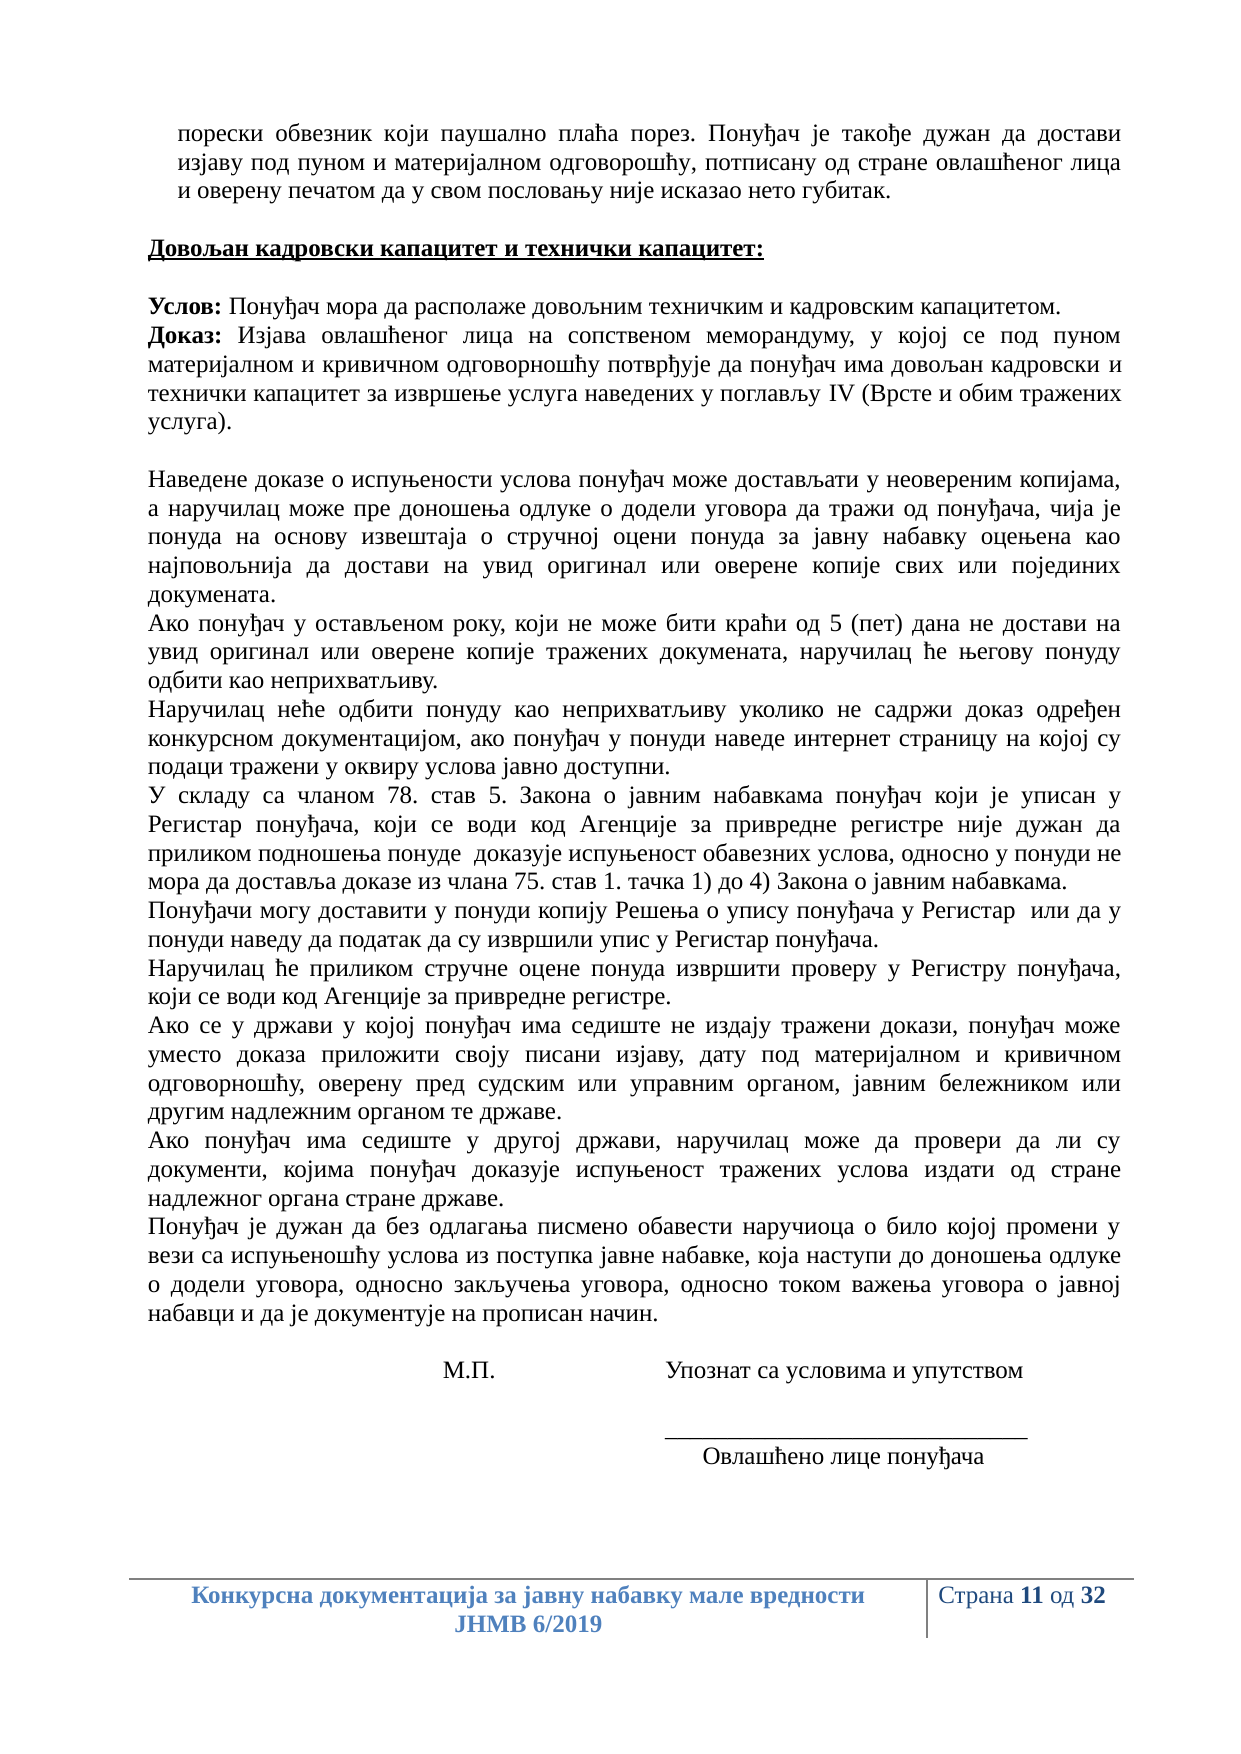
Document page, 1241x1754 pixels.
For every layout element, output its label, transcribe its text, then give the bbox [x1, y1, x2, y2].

text Ако понуђач у остављеном року, који не може бити краћи од 5 (пет) дана не достави на увид оригинал или оверене копије тражених докумената, наручилац ће његову понуду одбити као неприхватљиву. [148, 608, 1122, 694]
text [161, 118, 1122, 204]
text _____________________________ [148, 1413, 1122, 1441]
text Наручилац ће приликом стручне оцене понуда извршити проверу у Регистру понуђача, који се води код Агенције за привредне регистре. [148, 953, 1122, 1010]
text Понуђач је дужан да без одлагања писмено обавести наручиоца о било којој промени у вези са испуњеношћу услова из поступка јавне набавке, која наступи до доношења одлуке о додели уговора, односно закључења уговора, односно током важења уговора о јавној набавци и да је документује на прописан начин. [148, 1211, 1122, 1326]
text Ако се у држави у којој понуђач има седиште не издају тражени докази, понуђач може уместо доказа приложити своју писани изјаву, дату под материјалном и кривичном одговорношћу, оверену пред судским или управним органом, јавним бележником или другим надлежним органом те државе. [148, 1010, 1122, 1125]
text Наведене доказе о испуњености услова понуђач може достављати у неовереним копијама, а наручилац може пре доношења одлуке о додели уговора да тражи од понуђача, чија је понуда на основу извештаја о стручној оцени понуда за јавну набавку оцењена као најповољнија да достави на увид оригинал или оверене копије свих или појединих докумената. [148, 464, 1122, 608]
text У складу са чланом 78. став 5. Закона о јавним набавкама понуђач који је уписан у Регистар понуђача, који се води код Агенције за привредне регистре није дужан да приликом подношења понуде доказује испуњеност обавезних услова, односно у понуди не мора да доставља доказе из члана 75. став 1. тачка 1) до 4) Закона о јавним набавкама. [148, 780, 1122, 895]
text Доказ: Изјава овлашћеног лица на сопственом меморандуму, у којој се под пуном материјалном и кривичном одговорношћу потврђује да понуђач има довољан кадровски и технички капацитет за извршење услуга наведених у поглављу IV (Врсте и обим тражених услуга). [148, 320, 1122, 435]
text Понуђачи могу доставити у понуди копију Решења о упису понуђача у Регистар или да у понуди наведу да податак да су извршили упис у Регистар понуђача. [148, 895, 1122, 953]
text Довољан кадровски капацитет и технички капацитет: [148, 233, 1122, 262]
text М.П. Упознат са условима и упутством [369, 1355, 1122, 1384]
text Наручилац неће одбити понуду као неприхватљиву уколико не садржи доказ одређен конкурсном документацијом, ако понуђач у понуди наведе интернет страницу на којој су подаци тражени у оквиру услова јавно доступни. [148, 694, 1122, 780]
text Ако понуђач има седиште у другој држави, наручилац може да провери да ли су документи, којима понуђач доказује испуњеност тражених услова издати од стране надлежног органа стране државе. [148, 1125, 1122, 1211]
text Услов: Понуђач мора да располаже довољним техничким и кадровским капацитетом. [148, 291, 1122, 320]
text Овлашћено лице понуђача [148, 1441, 1122, 1470]
